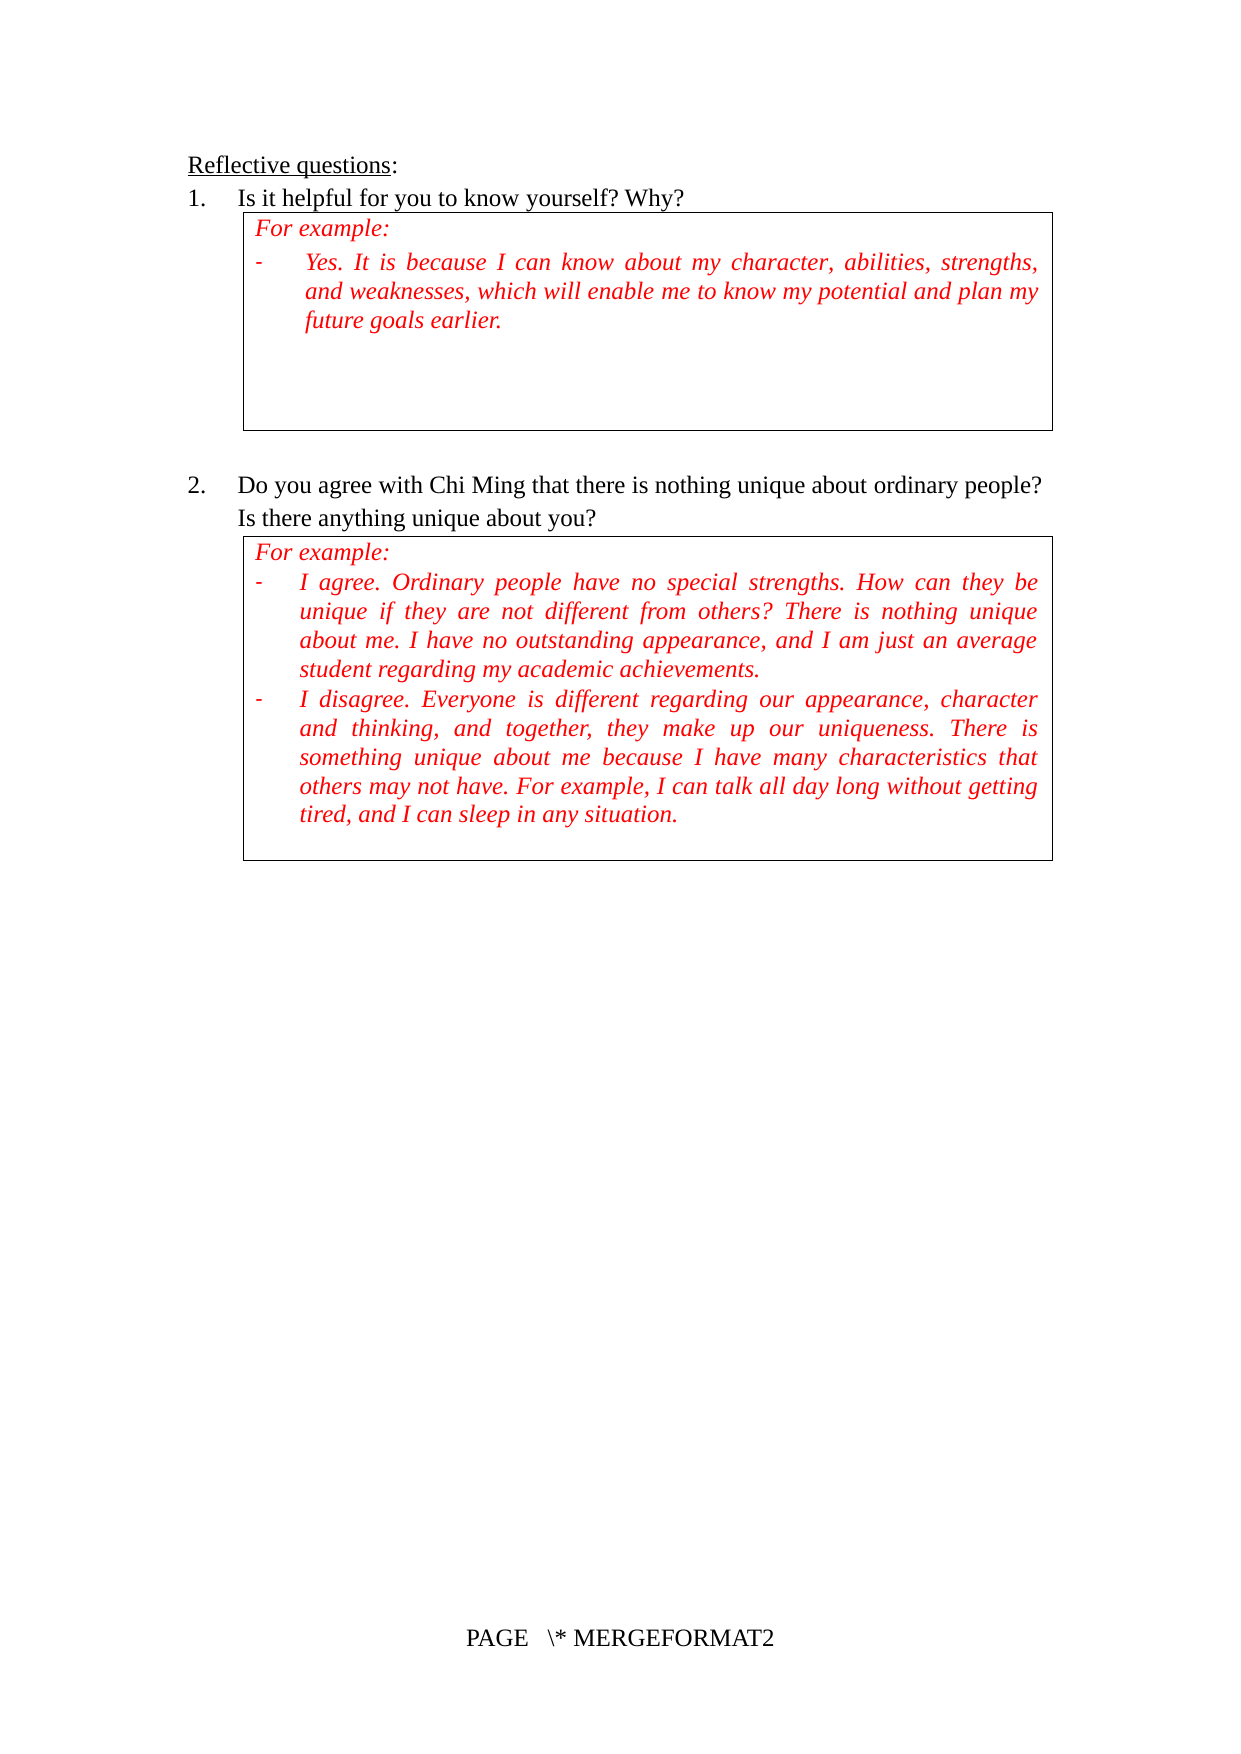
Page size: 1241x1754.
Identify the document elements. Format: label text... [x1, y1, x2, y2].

list Is it helpful for you to know yourself? Why? [187, 183, 1053, 212]
table_header For example: Yes. It is because I can know about my character, abilities, strengths, and weaknesses, which will enable me to know my potential and plan my future goals earlier. [244, 213, 1052, 430]
text Reflective questions: [187, 150, 1053, 179]
list Do you agree with Chi Ming that there is nothing unique about ordinary people? Is there anything unique about you? [187, 470, 1053, 532]
table_header For example: I agree. Ordinary people have no special strengths. How can they be unique if they are not different from others? There is nothing unique about me. I have no outstanding appearance, and I am just an average student regarding my academic achievements. I disagree. Everyone is different regarding our appearance, character and thinking, and together, they make up our uniqueness. There is something unique about me because I have many characteristics that others may not have. For example, I can talk all day long without getting tired, and I can sleep in any situation. [244, 537, 1052, 860]
